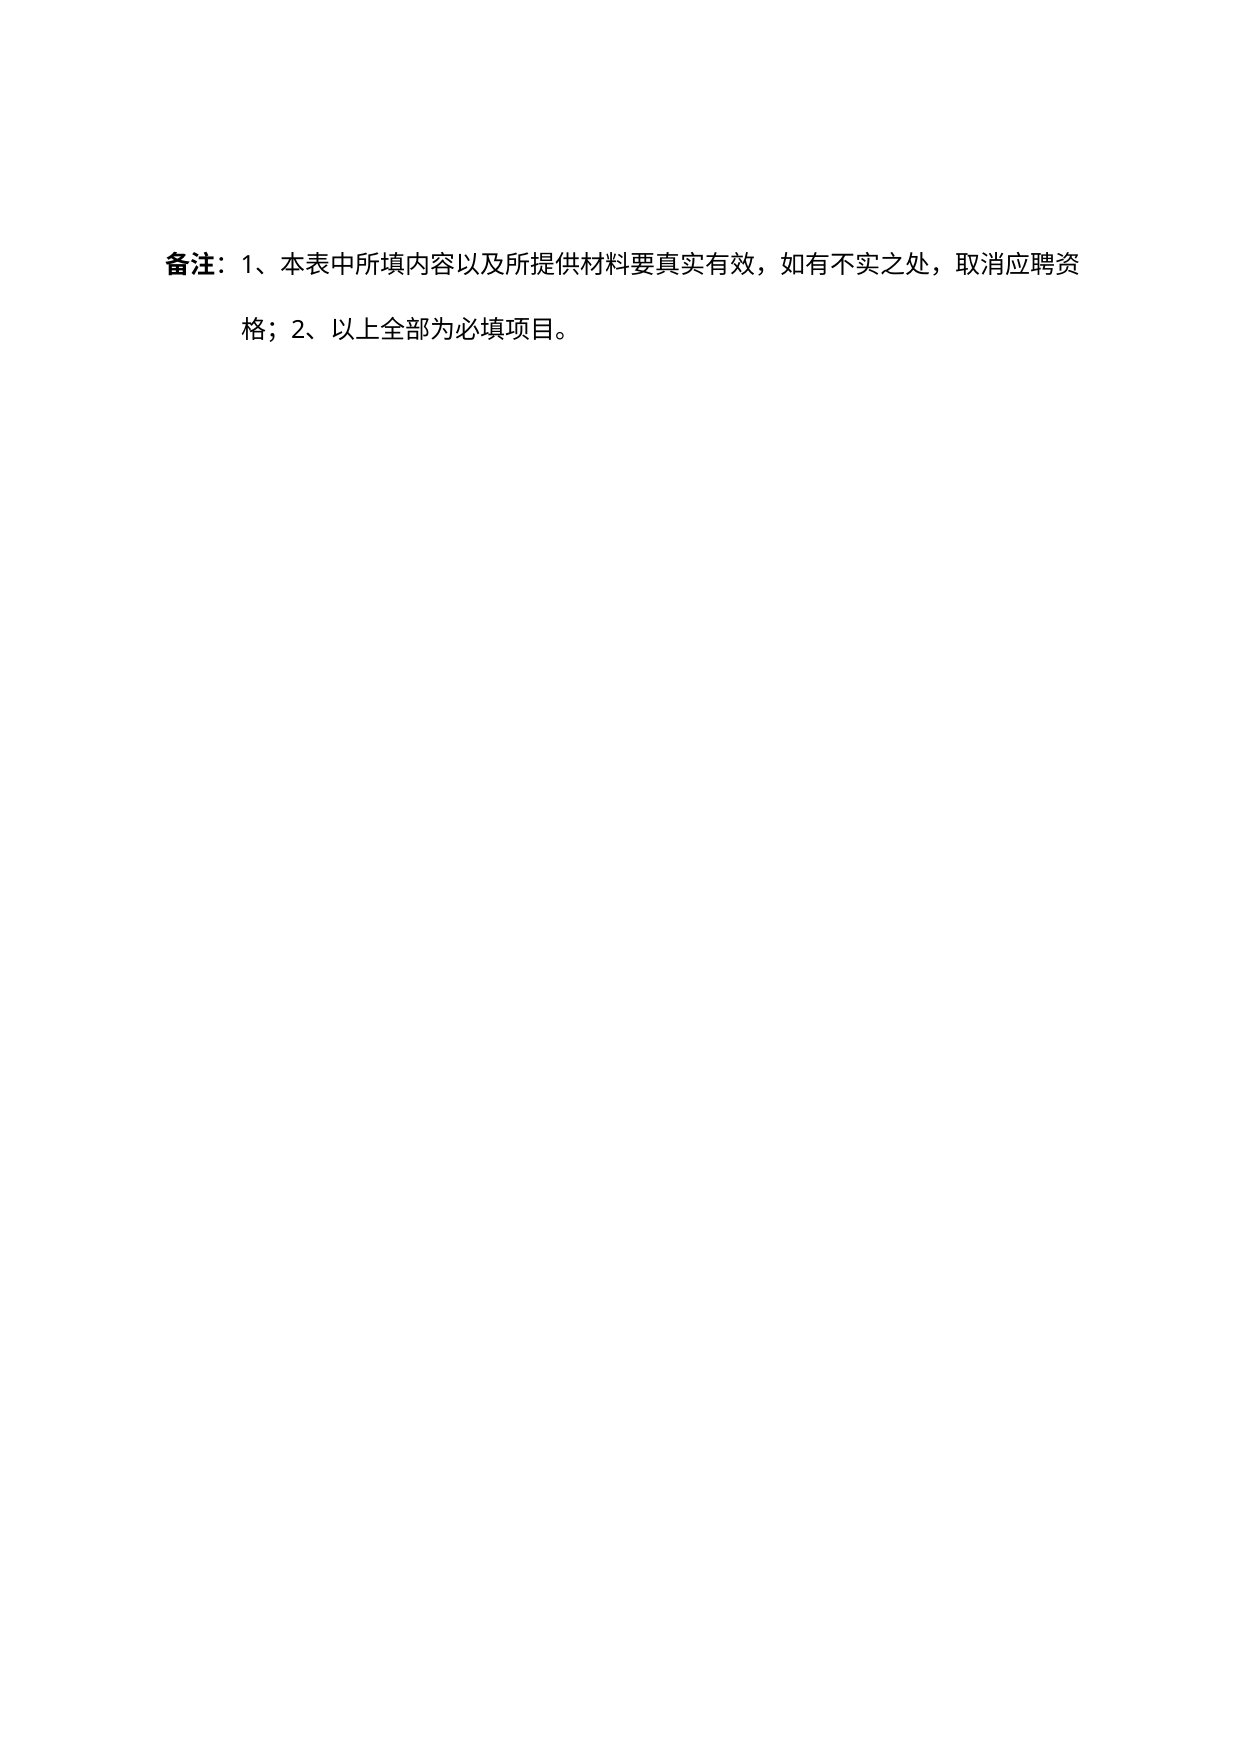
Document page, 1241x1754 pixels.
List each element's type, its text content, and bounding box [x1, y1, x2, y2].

text 备注：1、本表中所填内容以及所提供材料要真实有效，如有不实之处，取消应聘资格；2、以上全部为必填项目。 [165, 230, 1081, 360]
